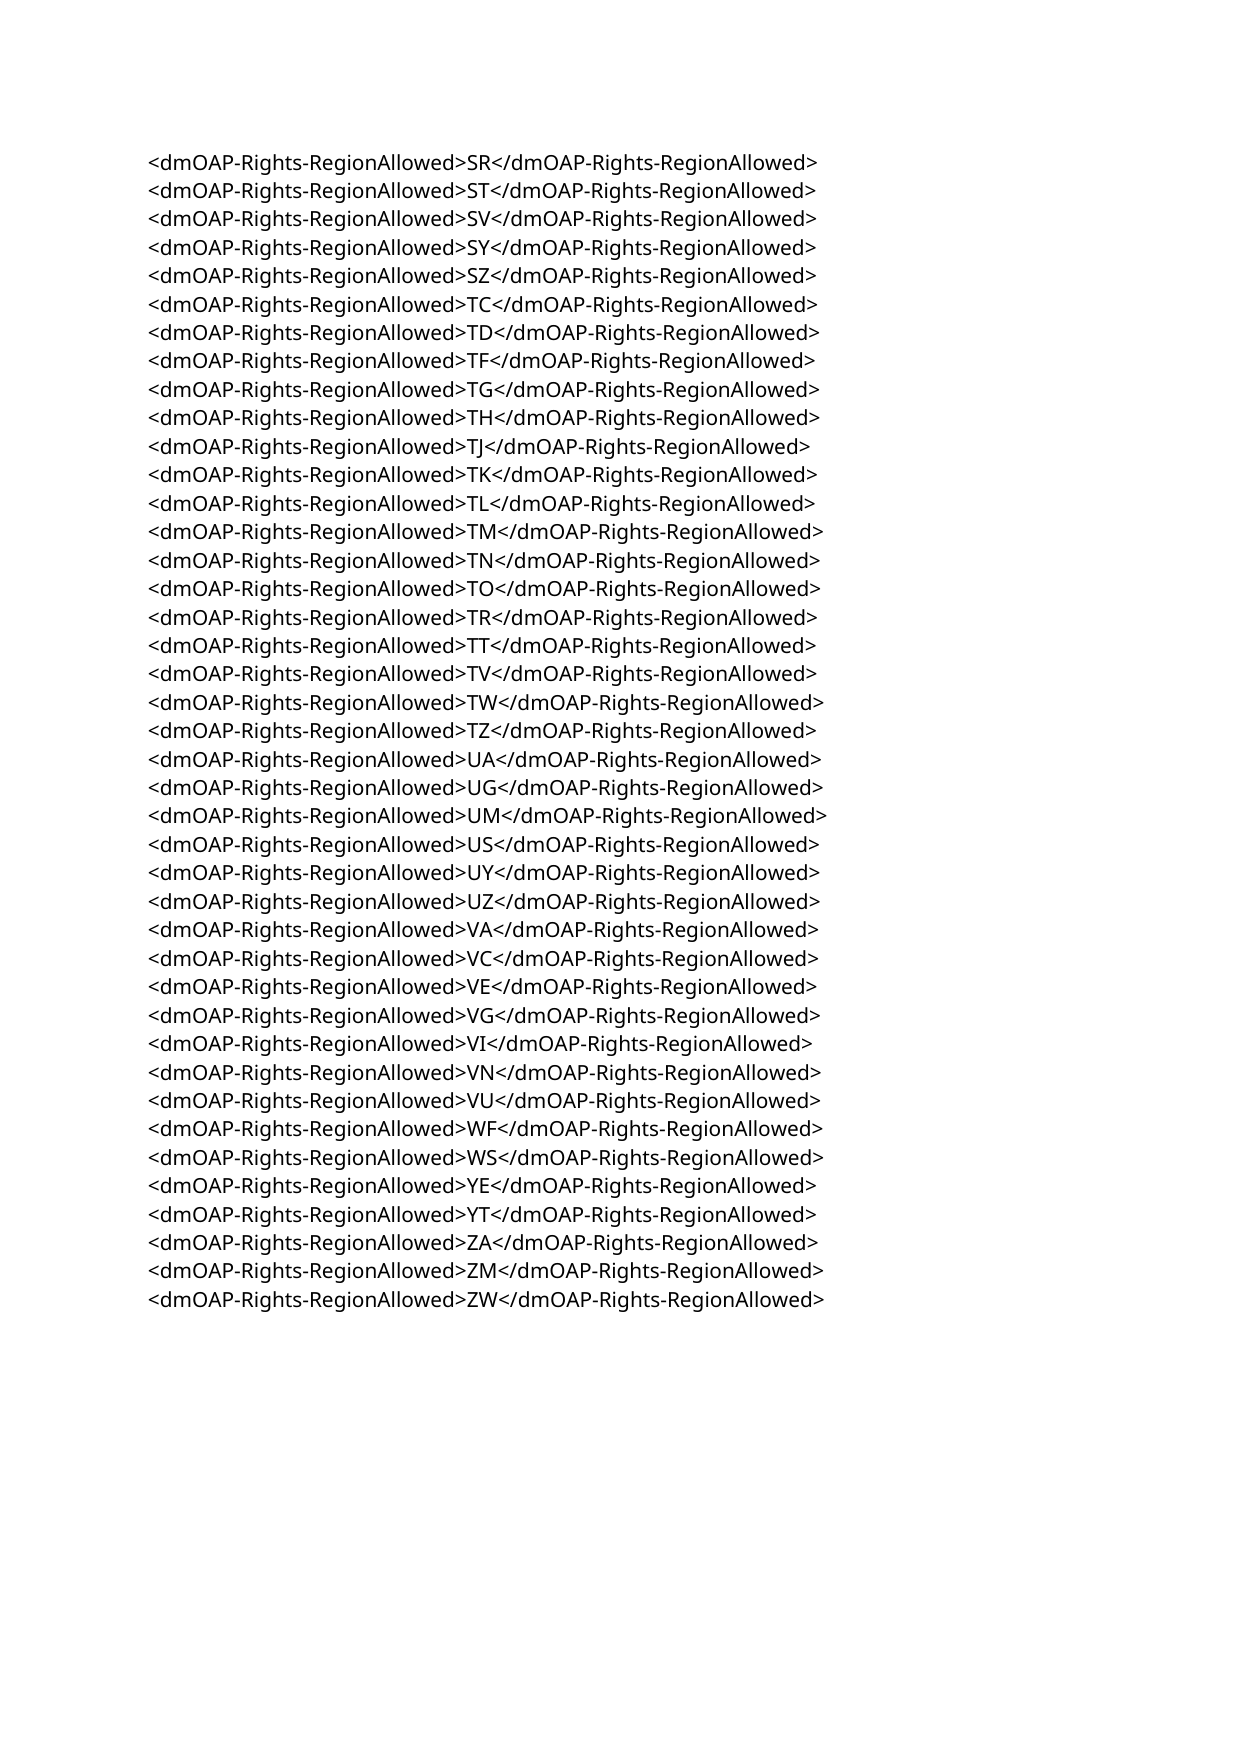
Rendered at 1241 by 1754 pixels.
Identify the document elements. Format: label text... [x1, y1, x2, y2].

text <dmOAP-Rights-RegionAllowed>TG</dmOAP-Rights-RegionAllowed> [148, 375, 1093, 403]
text <dmOAP-Rights-RegionAllowed>WF</dmOAP-Rights-RegionAllowed> [148, 1114, 1093, 1143]
text <dmOAP-Rights-RegionAllowed>YE</dmOAP-Rights-RegionAllowed> [148, 1171, 1093, 1200]
text <dmOAP-Rights-RegionAllowed>VE</dmOAP-Rights-RegionAllowed> [148, 972, 1093, 1001]
text <dmOAP-Rights-RegionAllowed>VU</dmOAP-Rights-RegionAllowed> [148, 1086, 1093, 1114]
text <dmOAP-Rights-RegionAllowed>TD</dmOAP-Rights-RegionAllowed> [148, 318, 1093, 347]
text <dmOAP-Rights-RegionAllowed>TT</dmOAP-Rights-RegionAllowed> [148, 631, 1093, 659]
text <dmOAP-Rights-RegionAllowed>VN</dmOAP-Rights-RegionAllowed> [148, 1058, 1093, 1086]
text <dmOAP-Rights-RegionAllowed>ST</dmOAP-Rights-RegionAllowed> [148, 176, 1093, 204]
text <dmOAP-Rights-RegionAllowed>TF</dmOAP-Rights-RegionAllowed> [148, 347, 1093, 375]
text <dmOAP-Rights-RegionAllowed>TC</dmOAP-Rights-RegionAllowed> [148, 290, 1093, 318]
text <dmOAP-Rights-RegionAllowed>ZM</dmOAP-Rights-RegionAllowed> [148, 1257, 1093, 1285]
text <dmOAP-Rights-RegionAllowed>ZW</dmOAP-Rights-RegionAllowed> [148, 1285, 1093, 1313]
text <dmOAP-Rights-RegionAllowed>SR</dmOAP-Rights-RegionAllowed> [148, 148, 1093, 176]
text <dmOAP-Rights-RegionAllowed>UA</dmOAP-Rights-RegionAllowed> [148, 745, 1093, 773]
text <dmOAP-Rights-RegionAllowed>VC</dmOAP-Rights-RegionAllowed> [148, 944, 1093, 972]
text <dmOAP-Rights-RegionAllowed>TN</dmOAP-Rights-RegionAllowed> [148, 546, 1093, 574]
text <dmOAP-Rights-RegionAllowed>UM</dmOAP-Rights-RegionAllowed> [148, 802, 1093, 830]
text <dmOAP-Rights-RegionAllowed>VI</dmOAP-Rights-RegionAllowed> [148, 1029, 1093, 1058]
text <dmOAP-Rights-RegionAllowed>YT</dmOAP-Rights-RegionAllowed> [148, 1200, 1093, 1228]
text <dmOAP-Rights-RegionAllowed>TH</dmOAP-Rights-RegionAllowed> [148, 403, 1093, 432]
text <dmOAP-Rights-RegionAllowed>ZA</dmOAP-Rights-RegionAllowed> [148, 1228, 1093, 1257]
text <dmOAP-Rights-RegionAllowed>UZ</dmOAP-Rights-RegionAllowed> [148, 887, 1093, 915]
text <dmOAP-Rights-RegionAllowed>TJ</dmOAP-Rights-RegionAllowed> [148, 432, 1093, 460]
text <dmOAP-Rights-RegionAllowed>TL</dmOAP-Rights-RegionAllowed> [148, 489, 1093, 517]
text <dmOAP-Rights-RegionAllowed>TV</dmOAP-Rights-RegionAllowed> [148, 659, 1093, 688]
text <dmOAP-Rights-RegionAllowed>TZ</dmOAP-Rights-RegionAllowed> [148, 716, 1093, 745]
text <dmOAP-Rights-RegionAllowed>VA</dmOAP-Rights-RegionAllowed> [148, 915, 1093, 944]
text <dmOAP-Rights-RegionAllowed>US</dmOAP-Rights-RegionAllowed> [148, 830, 1093, 858]
text <dmOAP-Rights-RegionAllowed>WS</dmOAP-Rights-RegionAllowed> [148, 1143, 1093, 1171]
text <dmOAP-Rights-RegionAllowed>UG</dmOAP-Rights-RegionAllowed> [148, 773, 1093, 802]
text <dmOAP-Rights-RegionAllowed>VG</dmOAP-Rights-RegionAllowed> [148, 1001, 1093, 1029]
text <dmOAP-Rights-RegionAllowed>SY</dmOAP-Rights-RegionAllowed> [148, 233, 1093, 261]
text <dmOAP-Rights-RegionAllowed>TK</dmOAP-Rights-RegionAllowed> [148, 460, 1093, 489]
text <dmOAP-Rights-RegionAllowed>SV</dmOAP-Rights-RegionAllowed> [148, 204, 1093, 233]
text <dmOAP-Rights-RegionAllowed>TM</dmOAP-Rights-RegionAllowed> [148, 517, 1093, 546]
text <dmOAP-Rights-RegionAllowed>UY</dmOAP-Rights-RegionAllowed> [148, 858, 1093, 887]
text <dmOAP-Rights-RegionAllowed>TO</dmOAP-Rights-RegionAllowed> [148, 574, 1093, 603]
text <dmOAP-Rights-RegionAllowed>SZ</dmOAP-Rights-RegionAllowed> [148, 261, 1093, 290]
text <dmOAP-Rights-RegionAllowed>TW</dmOAP-Rights-RegionAllowed> [148, 688, 1093, 716]
text <dmOAP-Rights-RegionAllowed>TR</dmOAP-Rights-RegionAllowed> [148, 603, 1093, 631]
